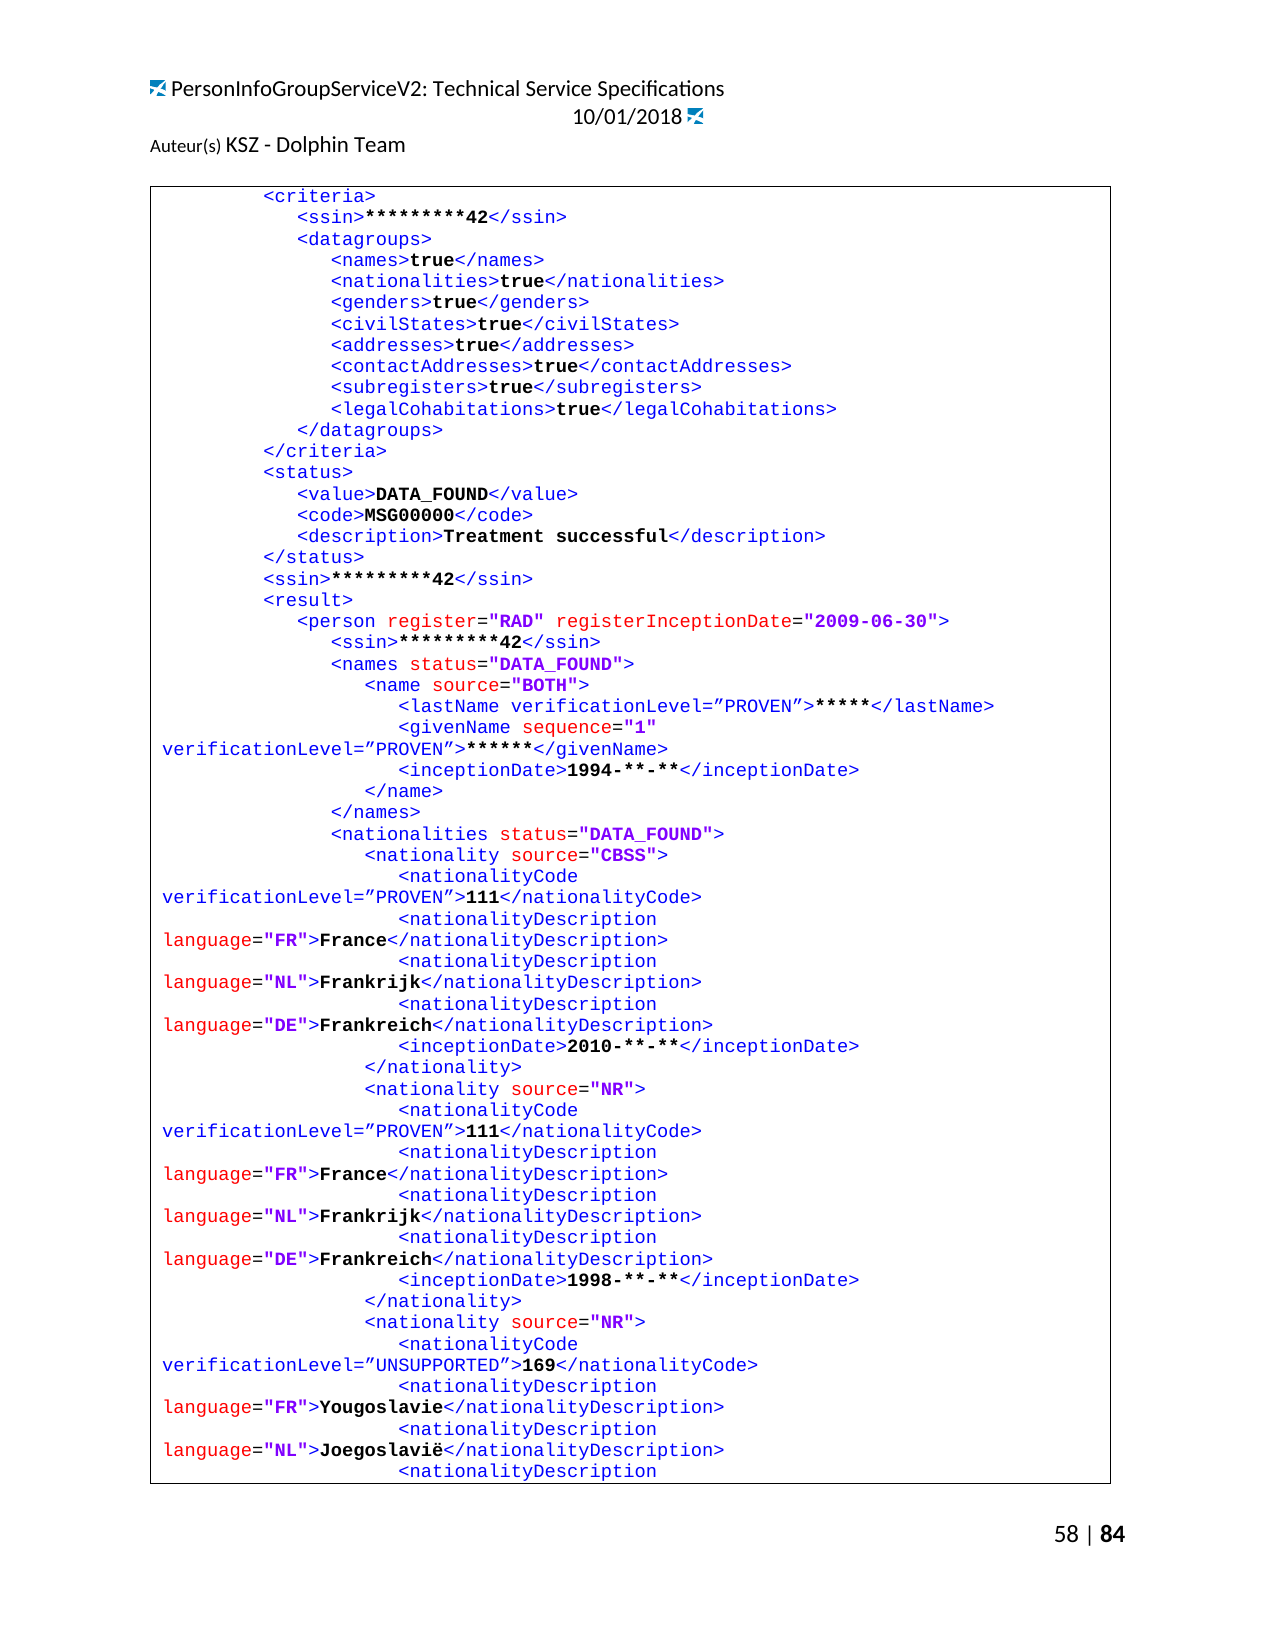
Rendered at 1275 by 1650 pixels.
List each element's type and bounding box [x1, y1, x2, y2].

picture [687, 111, 704, 124]
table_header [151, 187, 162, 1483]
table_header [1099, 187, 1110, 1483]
picture [150, 85, 166, 96]
